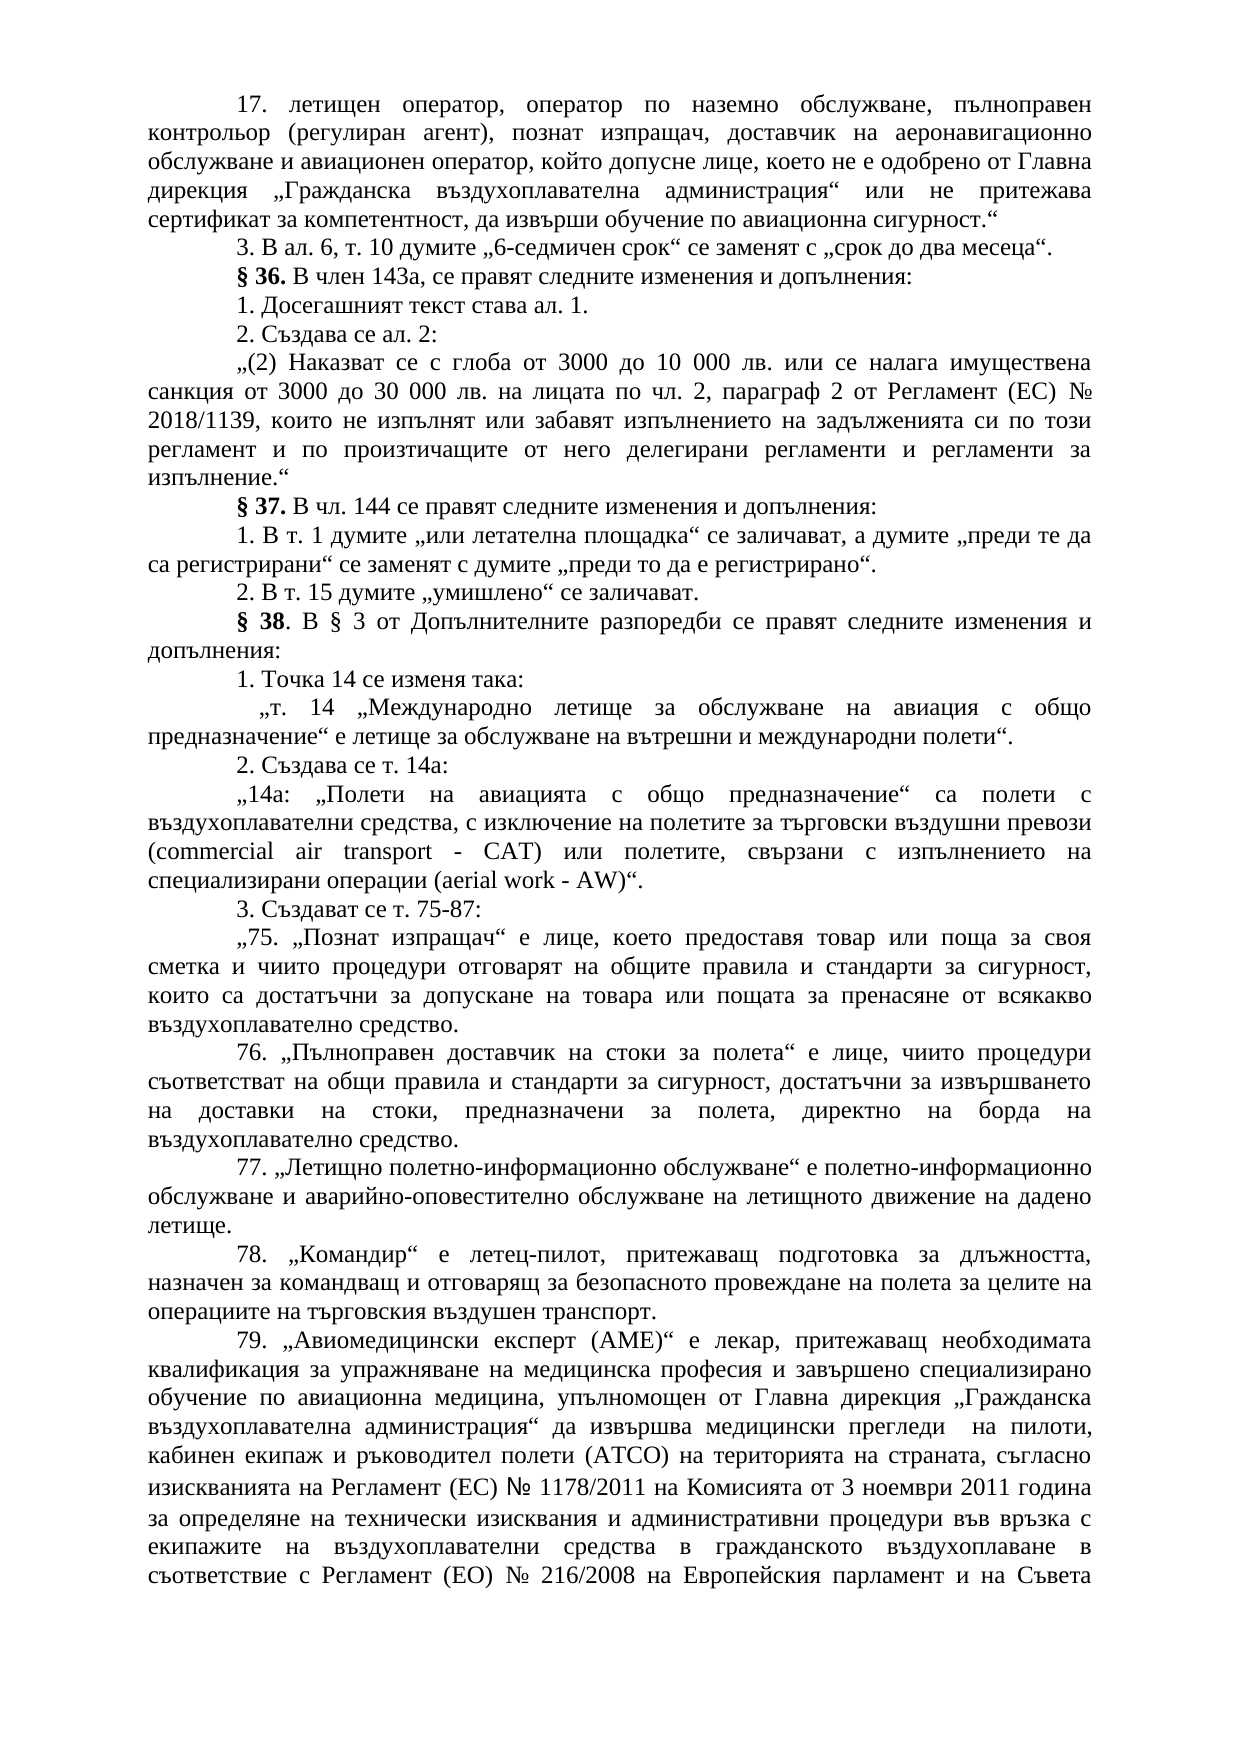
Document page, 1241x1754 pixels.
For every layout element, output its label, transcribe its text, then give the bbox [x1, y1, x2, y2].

text „75. „Познат изпращач“ е лице, което предоставя товар или поща за своя сметка и чиито процедури отговарят на общите правила и стандарти за сигурност, които са достатъчни за допускане на товара или пощата за пренасяне от всякакво въздухоплавателно средство. [148, 922, 1093, 1037]
text 2. Създава се ал. 2: [148, 319, 1093, 347]
text 17. летищен оператор, оператор по наземно обслужване, пълноправен контрольор (регулиран агент), познат изпращач, доставчик на аеронавигационно обслужване и авиационен оператор, който допусне лице, което не е одобрено от Главна дирекция „Гражданска въздухоплавателна администрация“ или не притежава сертификат за компетентност, да извърши обучение по авиационна сигурност.“ [148, 89, 1093, 232]
text „(2) Наказват се с глоба от 3000 до 10 000 лв. или се налага имуществена санкция от 3000 до 30 000 лв. на лицата по чл. 2, параграф 2 от Регламент (ЕС) № 2018/1139, които не изпълнят или забавят изпълнението на задълженията си по този регламент и по произтичащите от него делегирани регламенти и регламенти за изпълнение.“ [148, 347, 1093, 491]
text 2. В т. 15 думите „умишлено“ се заличават. [148, 577, 1093, 606]
list 1. Досегашният текст става ал. 1. [236, 290, 1093, 319]
text 77. „Летищно полетно-информационно обслужване“ е полетно-информационно обслужване и аварийно-оповестително обслужване на летищното движение на дадено летище. [148, 1152, 1093, 1239]
text § 38. В § 3 от Допълнителните разпоредби се правят следните изменения и допълнения: [148, 606, 1093, 664]
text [148, 1325, 1093, 1589]
text § 37. В чл. 144 се правят следните изменения и допълнения: [148, 491, 1093, 520]
text 76. „Пълноправен доставчик на стоки за полета“ е лице, чиито процедури съответстват на общи правила и стандарти за сигурност, достатъчни за извършването на доставки на стоки, предназначени за полета, директно на борда на въздухоплавателно средство. [148, 1037, 1093, 1152]
text 1. В т. 1 думите „или летателна площадка“ се заличават, а думите „преди те да са регистрирани“ се заменят с думите „преди то да е регистрирано“. [148, 520, 1093, 577]
text „14а: „Полети на авиацията с общо предназначение“ са полети с въздухоплавателни средства, с изключение на полетите за търговски въздушни превози (commercial air transport - CAT) или полетите, свързани с изпълнението на специализирани операции (aerial work - AW)“. [148, 779, 1093, 894]
text „т. 14 „Международно летище за обслужване на авиация с общо предназначение“ е летищe за обслужване на вътрешни и международни полети“. [148, 692, 1093, 750]
text 2. Създава се т. 14а: [148, 750, 1093, 779]
text § 36. В член 143а, се правят следните изменения и допълнения: [148, 261, 1093, 290]
text 3. Създават се т. 75-87: [185, 894, 1093, 922]
text 3. В ал. 6, т. 10 думите „6-седмичен срок“ се заменят с „срок до два месеца“. [148, 232, 1093, 261]
text 1. Точка 14 се изменя така: [148, 664, 1093, 692]
text 78. „Командир“ е летец-пилот, притежаващ подготовка за длъжността, назначен за командващ и отговарящ за безопасното провеждане на полета за целите на операциите на търговския въздушен транспорт. [148, 1239, 1093, 1325]
